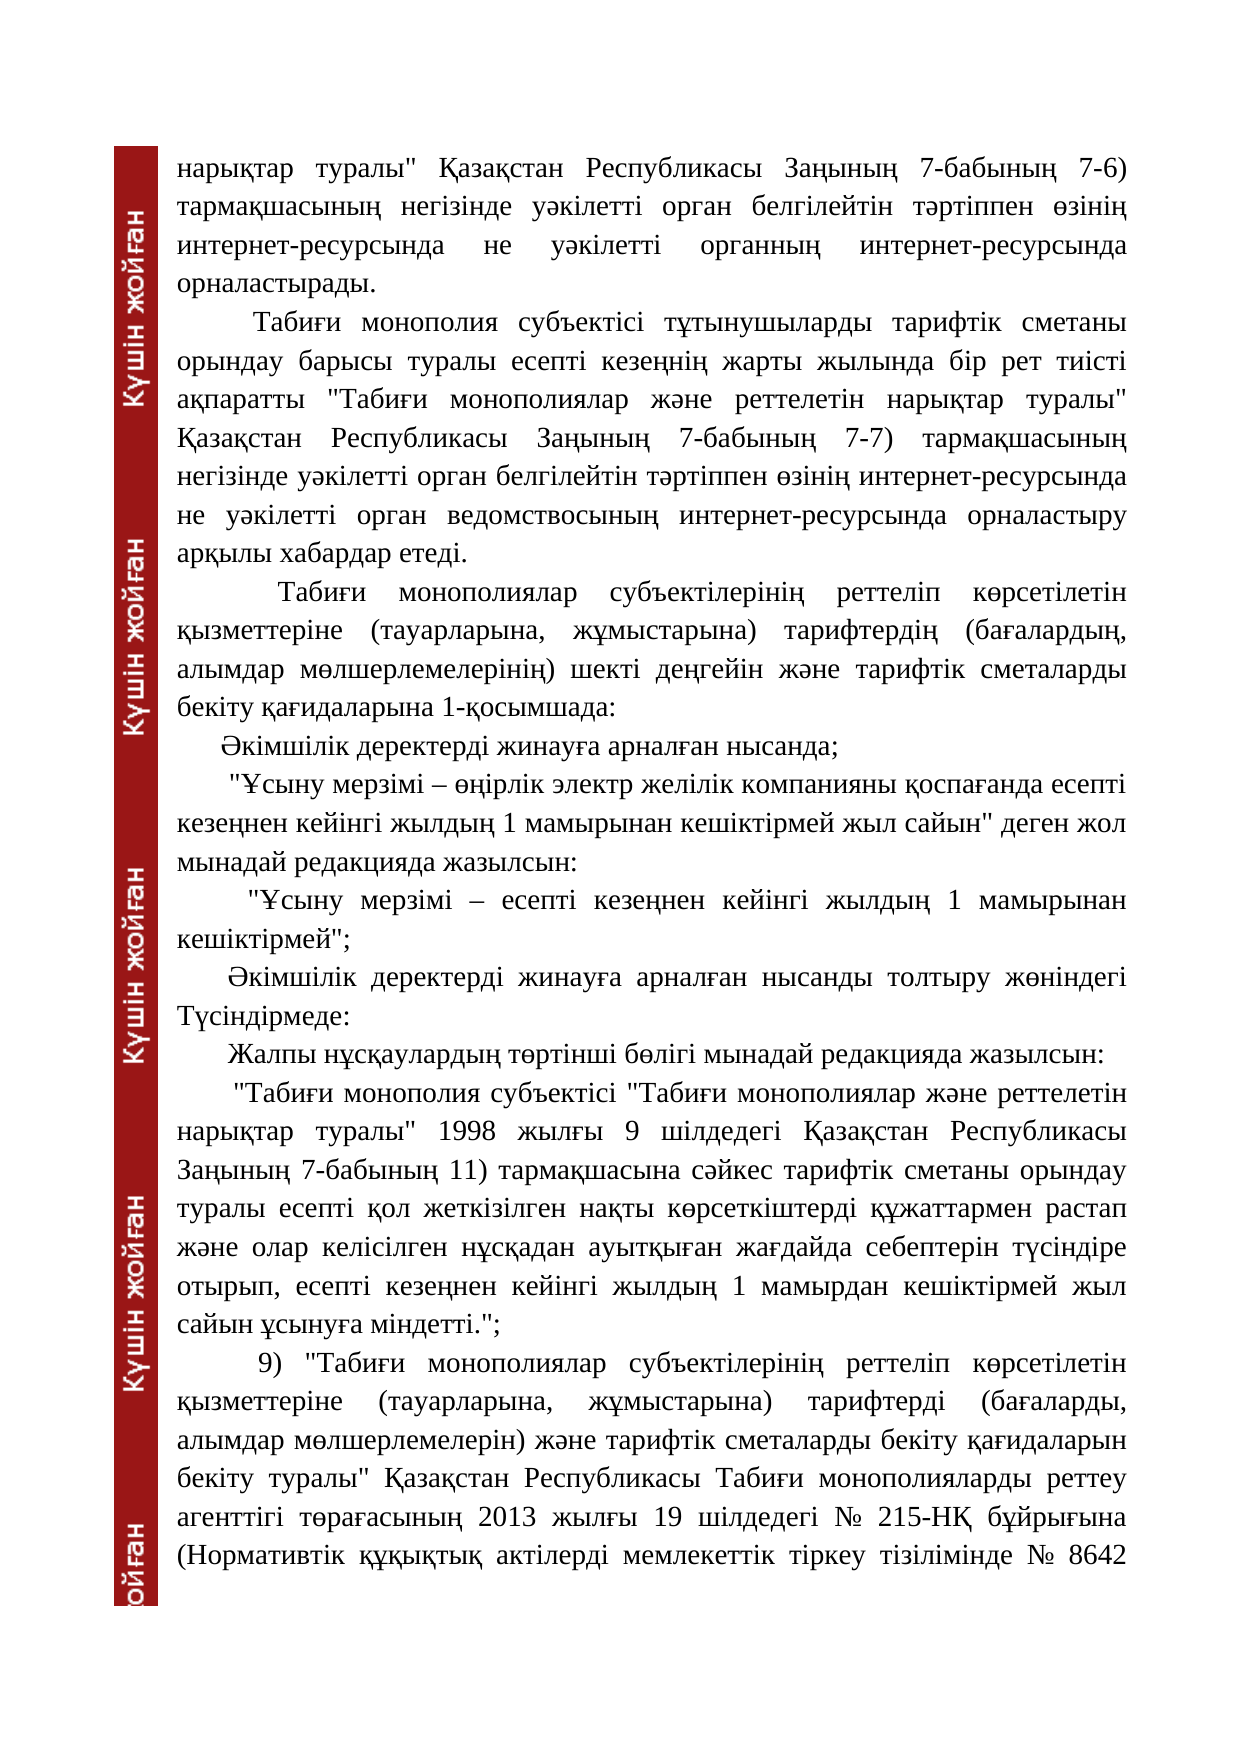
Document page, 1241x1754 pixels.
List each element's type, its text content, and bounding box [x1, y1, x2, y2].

picture [114, 146, 158, 150]
picture [114, 1571, 158, 1606]
picture [114, 1070, 158, 1075]
picture [114, 299, 158, 304]
text Табиғи монополиялар субъектілерінің реттеліп көрсетілетін қызметтеріне (тауарларына, жұмыстарына) тарифтердің (бағалардың, алымдар мөлшерлемелерінің) шекті деңгейін және тарифтік сметаларды бекіту қағидаларына 1-қосымшада: [112, 574, 1128, 723]
text "Табиғи монополия субъектісі "Табиғи монополиялар және реттелетін нарықтар туралы" 1998 жылғы 9 шілдедегі Қазақстан Республикасы Заңының 7-бабының 11) тармақшасына сәйкес тарифтік сметаны орындау туралы есепті қол жеткізілген нақты көрсеткіштерді құжаттармен растап және олар келісілген нұсқадан ауытқыған жағдайда себептерін түсіндіре отырып, есепті кезеңнен кейінгі жылдың 1 мамырдан кешіктірмей жыл сайын ұсынуға міндетті."; [112, 1075, 1128, 1340]
picture [114, 1031, 158, 1036]
picture [114, 569, 158, 574]
picture [114, 877, 158, 882]
text Әкімшілік деректерді жинауға арналған нысанда; [112, 728, 1128, 762]
picture [114, 762, 158, 767]
picture [114, 723, 158, 728]
picture [114, 954, 158, 959]
text "Ұсыну мерзімі – есепті кезеңнен кейінгі жылдың 1 мамырынан кешіктірмей"; [112, 882, 1128, 954]
text Табиғи монополия субъектісі тұтынушыларды тарифтік сметаны орындау барысы туралы есепті кезеңнің жарты жылында бір рет тиісті ақпаратты "Табиғи монополиялар және реттелетін нарықтар туралы" Қазақстан Республикасы Заңының 7-бабының 7-7) тармақшасының негізінде уәкілетті орган белгілейтін тәртіппен өзінің интернет-ресурсында не уәкілетті орган ведомствосының интернет-ресурсында орналастыру арқылы хабардар етеді. [112, 304, 1128, 569]
text Жалпы нұсқаулардың төртінші бөлігі мынадай редакцияда жазылсын: [112, 1036, 1128, 1070]
picture [114, 1340, 158, 1345]
text "Ұсыну мерзімі – өңірлік электр желілік компанияны қоспағанда есепті кезеңнен кейінгі жылдың 1 мамырынан кешіктірмей жыл сайын" деген жол мынадай редакцияда жазылсын: [112, 767, 1128, 877]
text Әкімшілік деректерді жинауға арналған нысанды толтыру жөніндегі Түсіндірмеде: [112, 959, 1128, 1031]
